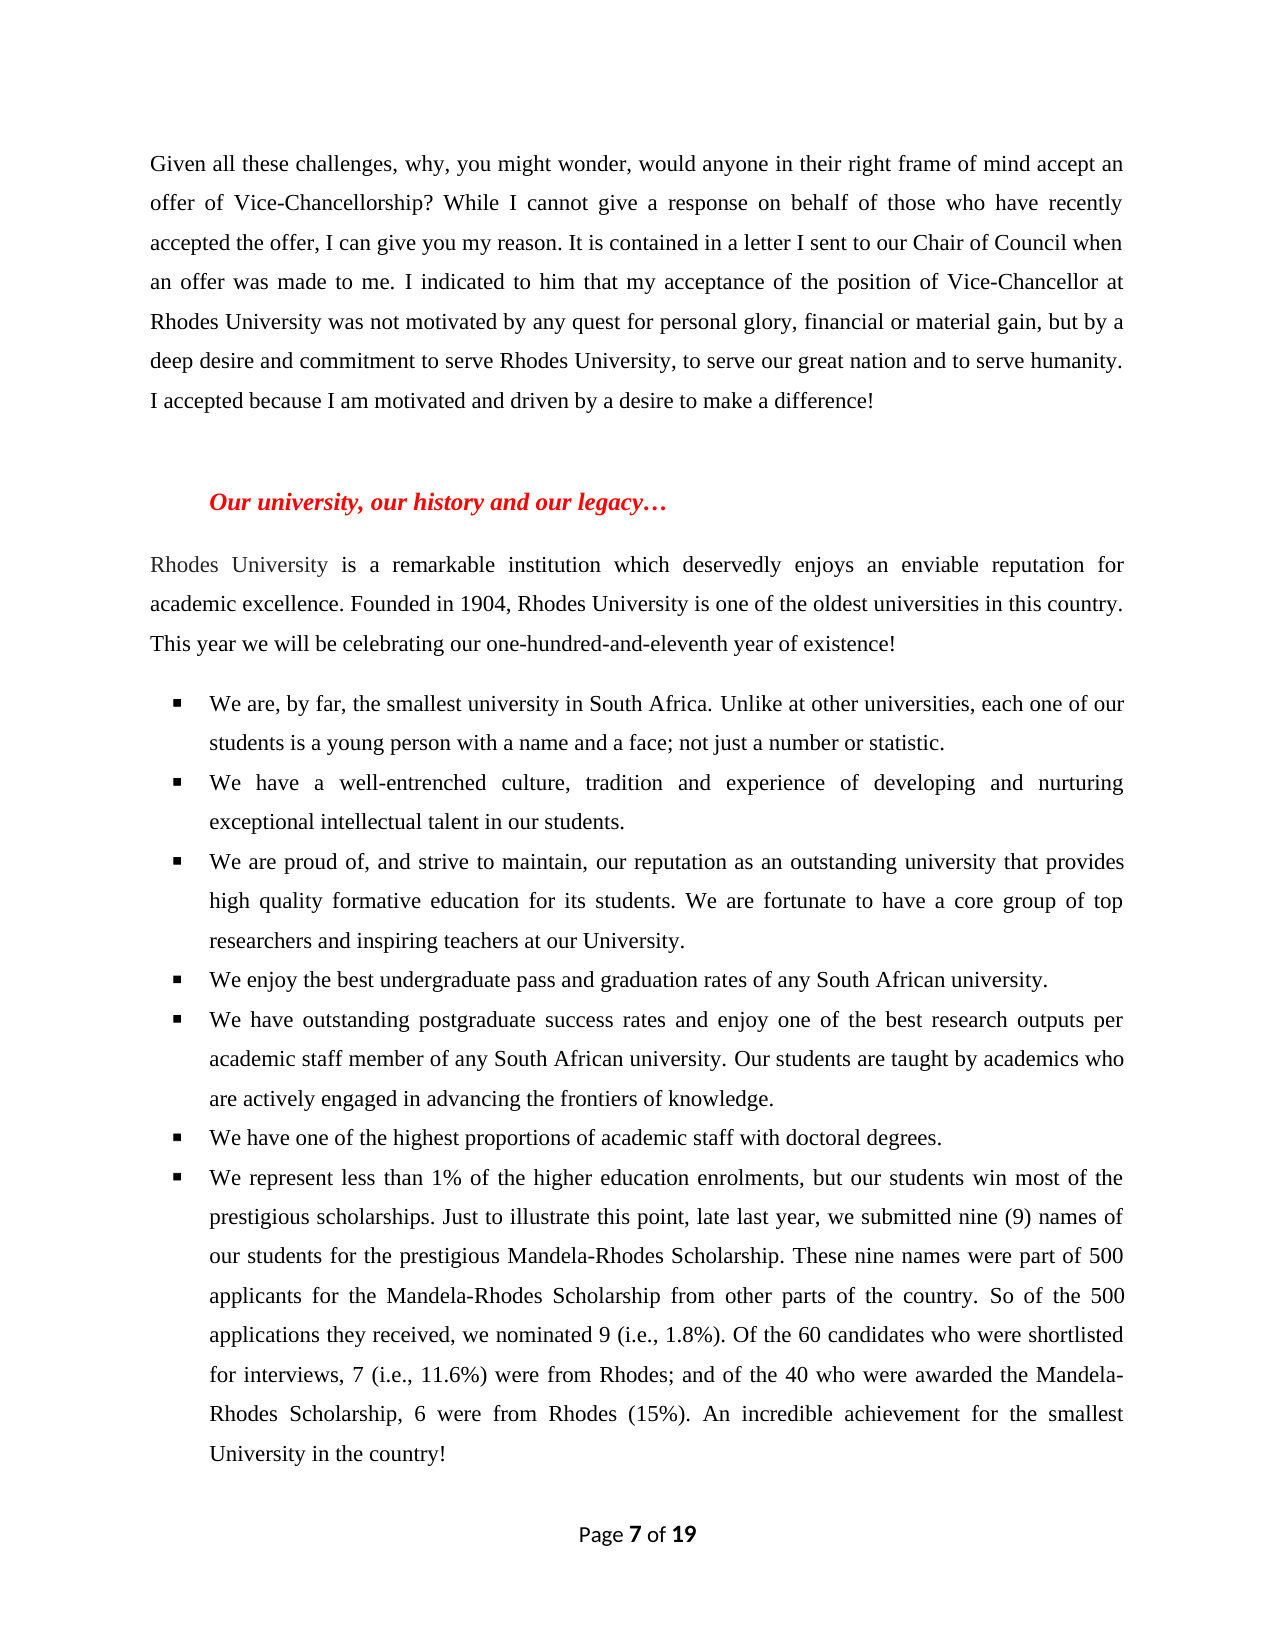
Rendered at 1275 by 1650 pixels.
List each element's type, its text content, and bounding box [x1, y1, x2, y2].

list We enjoy the best undergraduate pass and graduation rates of any South African university. [172, 966, 1125, 993]
text Rhodes University is a remarkable institution which deservedly enjoys an enviable reputation for academic excellence. Founded in 1904, Rhodes University is one of the oldest universities in this country. This year we will be celebrating our one-hundred-and-eleventh year of existence! [150, 551, 1125, 656]
text Given all these challenges, why, you might wonder, would anyone in their right frame of mind accept an offer of Vice-Chancellorship? While I cannot give a response on behalf of those who have recently accepted the offer, I can give you my reason. It is contained in a letter I sent to our Chair of Council when an offer was made to me. I indicated to him that my acceptance of the position of Vice-Chancellor at Rhodes University was not motivated by any quest for personal glory, financial or material gain, but by a deep desire and commitment to serve Rhodes University, to serve our great nation and to serve humanity. I accepted because I am motivated and driven by a desire to make a difference! [150, 150, 1125, 413]
list We have a well-entrenched culture, tradition and experience of developing and nurturing exceptional intellectual talent in our students. [172, 769, 1125, 835]
list We have one of the highest proportions of academic staff with doctoral degrees. [172, 1124, 1125, 1151]
list We are proud of, and strive to maintain, our reputation as an outstanding university that provides high quality formative education for its students. We are fortunate to have a core group of top researchers and inspiring teachers at our University. [172, 848, 1125, 953]
list We are, by far, the smallest university in South Africa. Unlike at other universities, each one of our students is a young person with a name and a face; not just a number or statistic. [172, 690, 1125, 756]
list We have outstanding postgraduate success rates and enjoy one of the best research outputs per academic staff member of any South African university. Our students are taught by academics who are actively engaged in advancing the frontiers of knowledge. [172, 1006, 1125, 1111]
list Our university, our history and our legacy… [209, 487, 1125, 515]
list We represent less than 1% of the higher education enrolments, but our students win most of the prestigious scholarships. Just to illustrate this point, late last year, we submitted nine (9) names of our students for the prestigious Mandela-Rhodes Scholarship. These nine names were part of 500 applicants for the Mandela-Rhodes Scholarship from other parts of the country. So of the 500 applications they received, we nominated 9 (i.e., 1.8%). Of the 60 candidates who were shortlisted for interviews, 7 (i.e., 11.6%) were from Rhodes; and of the 40 who were awarded the Mandela-Rhodes Scholarship, 6 were from Rhodes (15%). An incredible achievement for the smallest University in the country! [172, 1164, 1125, 1466]
